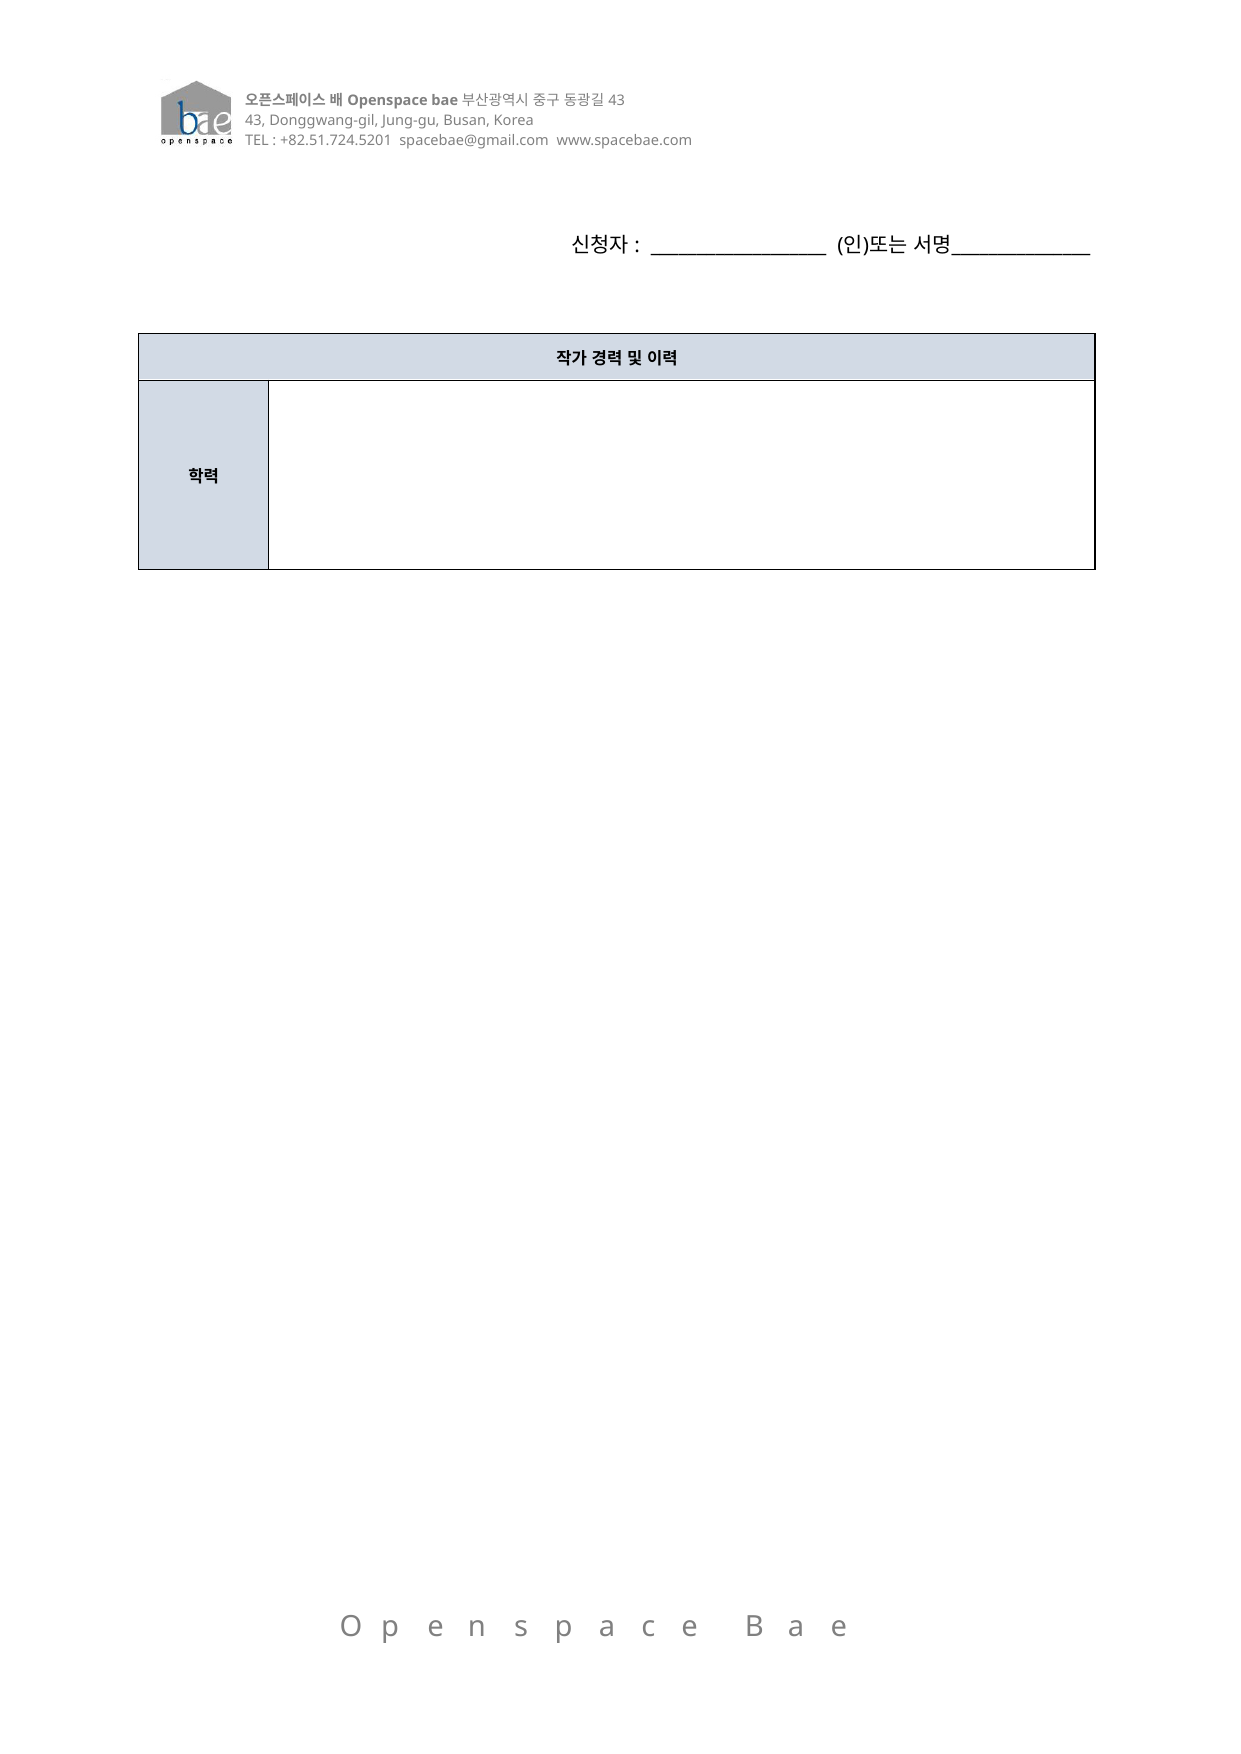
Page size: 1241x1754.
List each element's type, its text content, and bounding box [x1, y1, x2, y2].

table_header 작가 경력 및 이력 [139, 334, 1094, 379]
picture [149, 74, 243, 150]
text 신청자 : ___________________ (인)또는 서명_______________ [150, 228, 1090, 258]
table_cell [269, 381, 1094, 569]
table_cell 학력 [139, 381, 268, 569]
